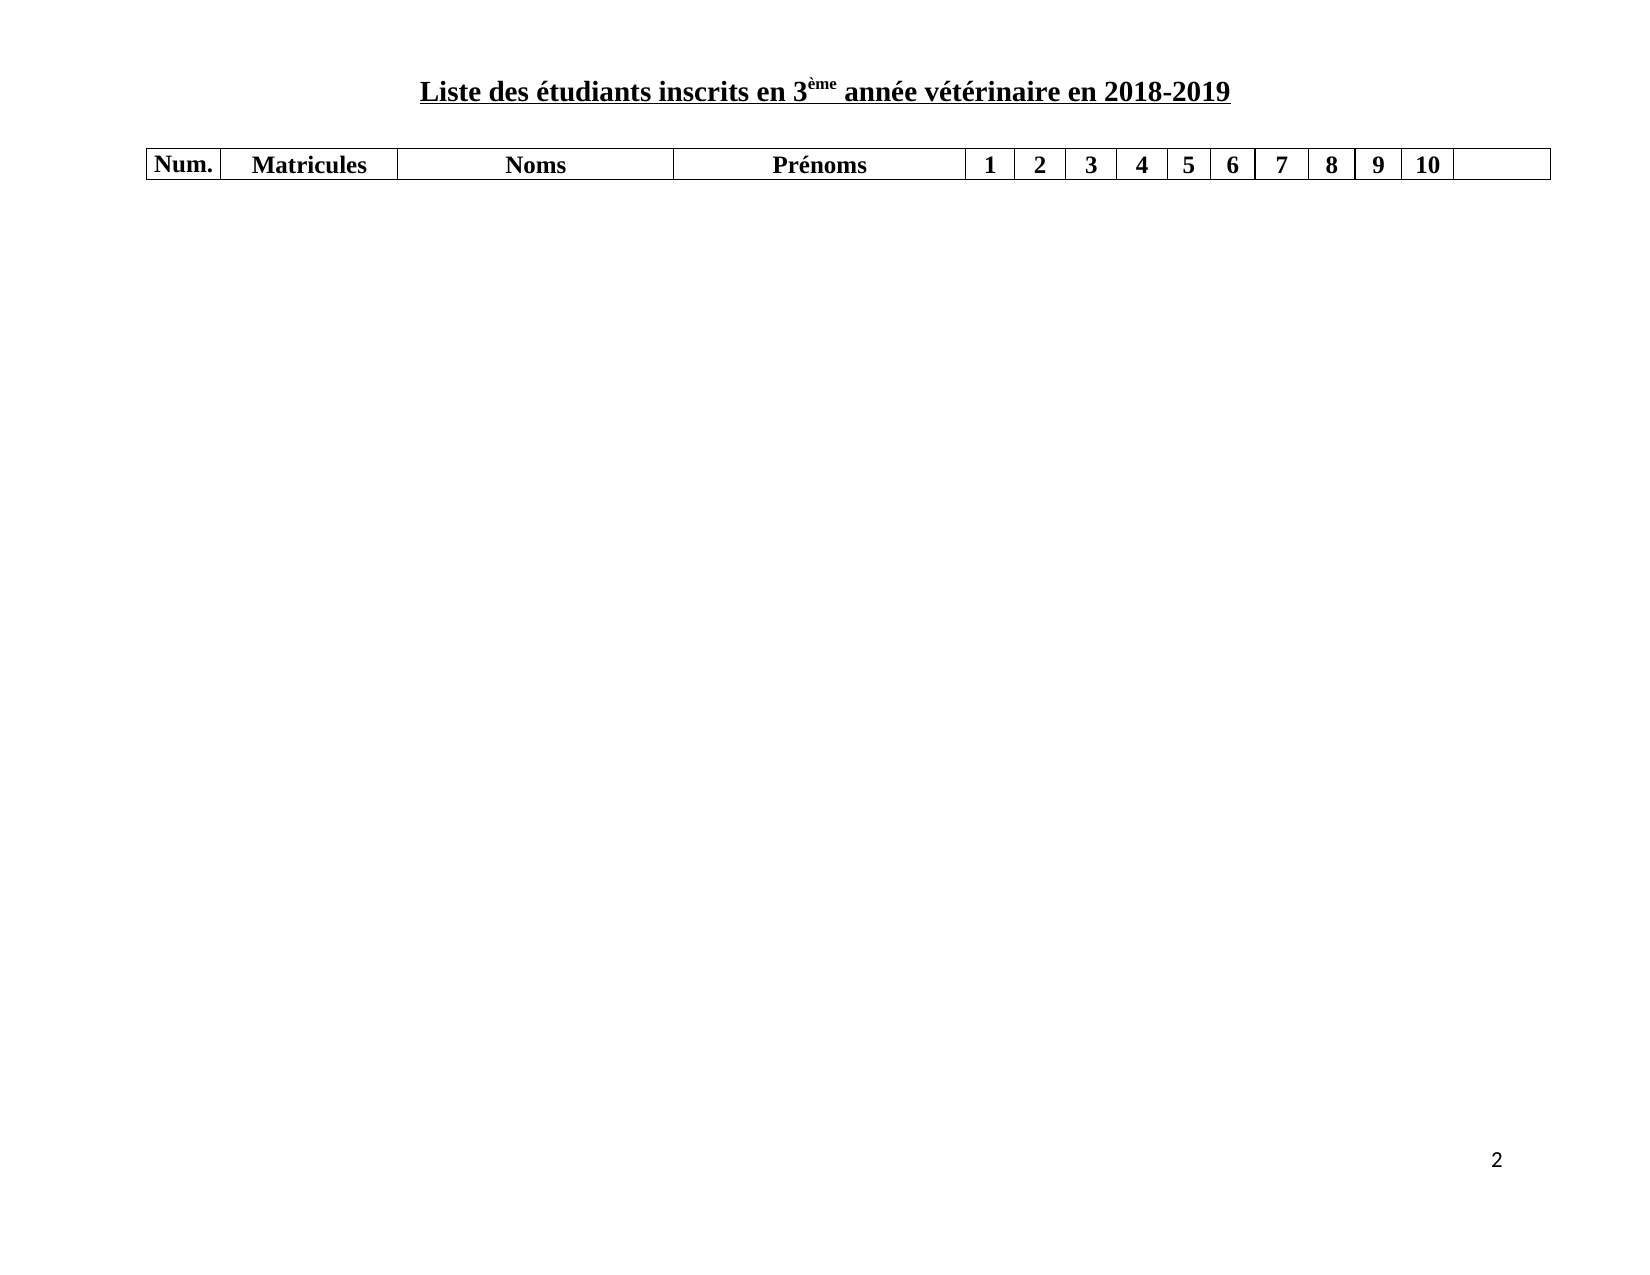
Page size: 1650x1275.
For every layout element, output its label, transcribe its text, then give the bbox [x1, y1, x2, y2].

table_header 10 [1402, 149, 1453, 179]
table_header Prénoms [674, 149, 965, 179]
table_header Matricules [221, 149, 397, 179]
table_header 5 [1168, 149, 1210, 179]
table_header 8 [1309, 149, 1354, 179]
table_header Num. [147, 149, 220, 179]
table_header 7 [1256, 149, 1308, 179]
table_header 9 [1356, 149, 1401, 179]
table_header 2 [1015, 149, 1065, 179]
table_header 1 [966, 149, 1014, 179]
table_header 4 [1117, 149, 1167, 179]
table_header 3 [1066, 149, 1116, 179]
table_header 6 [1211, 149, 1254, 179]
table_header [1454, 149, 1550, 179]
table_header Noms [398, 149, 673, 179]
